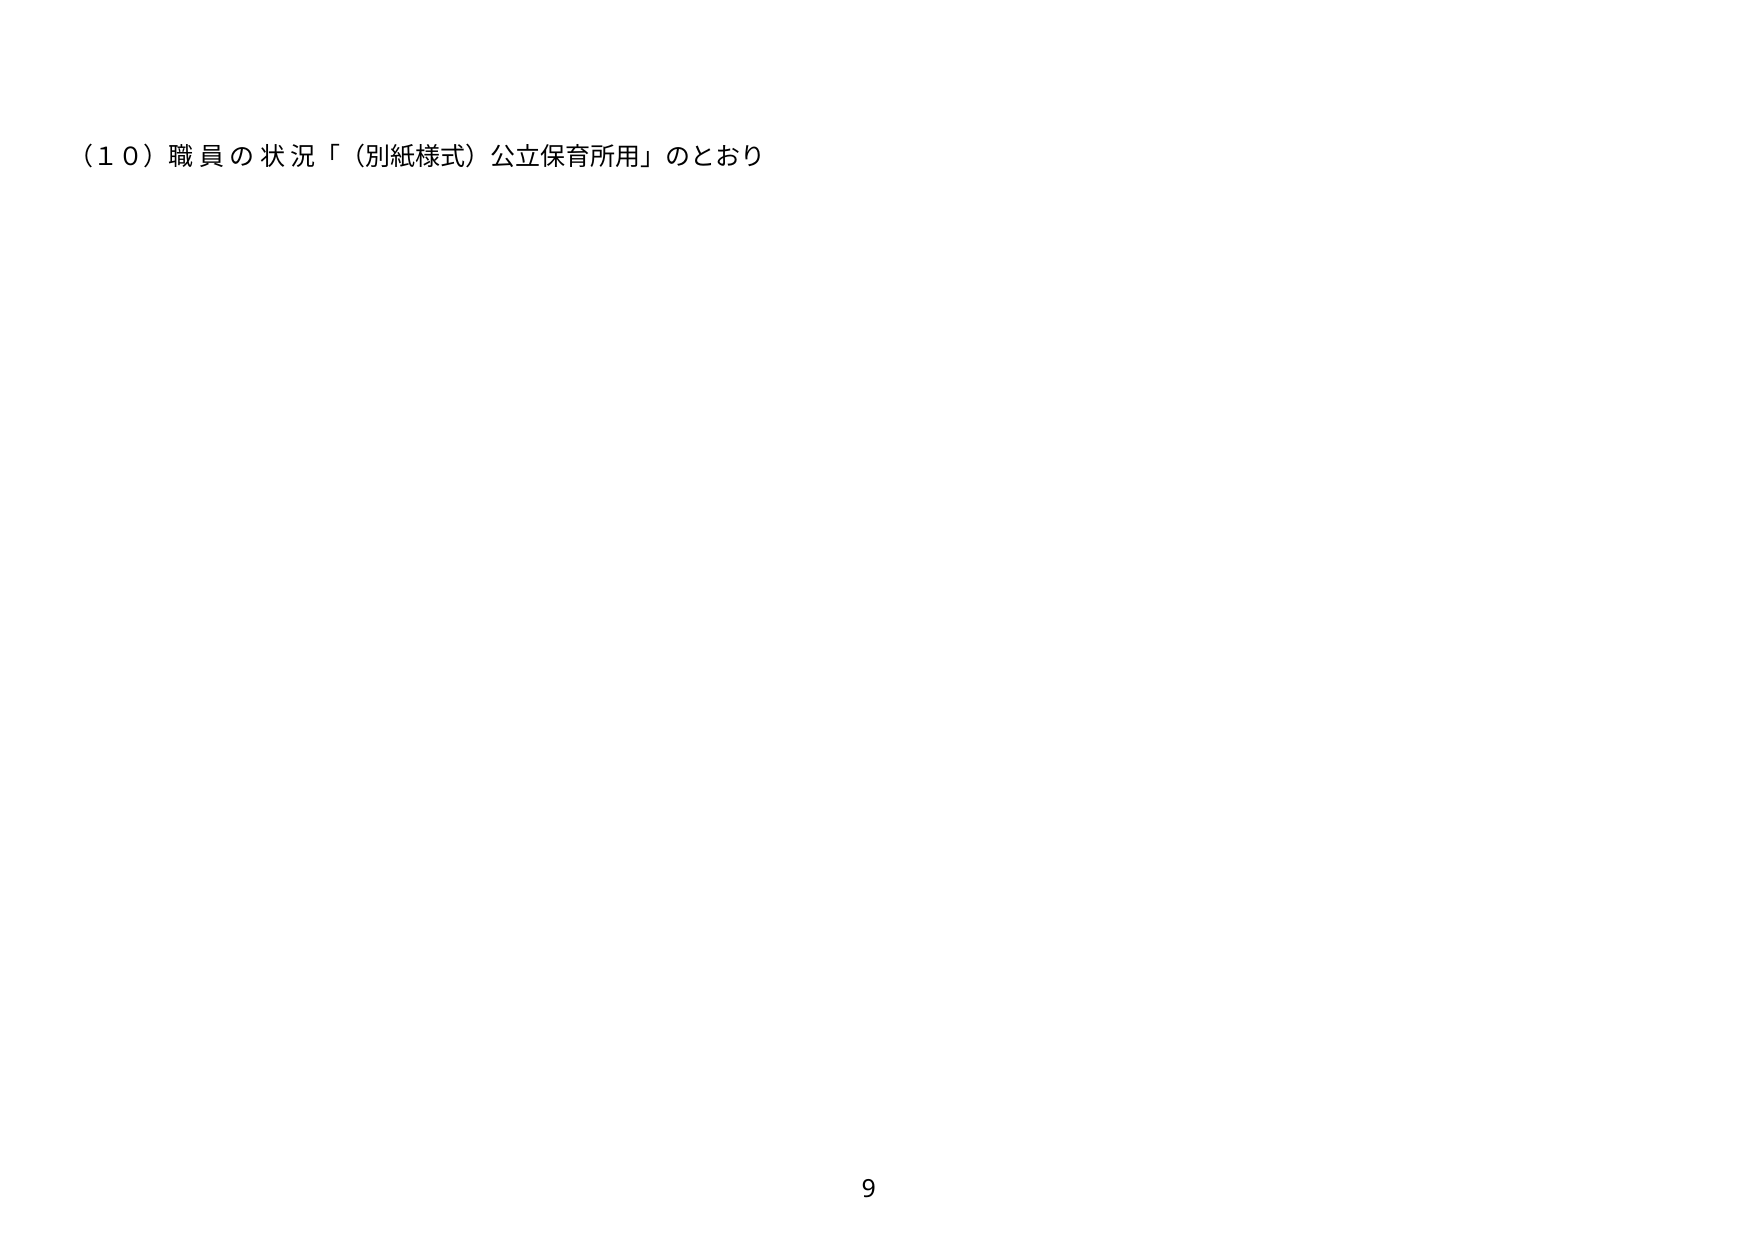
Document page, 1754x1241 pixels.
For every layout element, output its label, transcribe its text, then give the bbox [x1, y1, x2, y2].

text （１０）職 員 の 状 況「（別紙様式）公立保育所用」のとおり [68, 120, 1668, 189]
